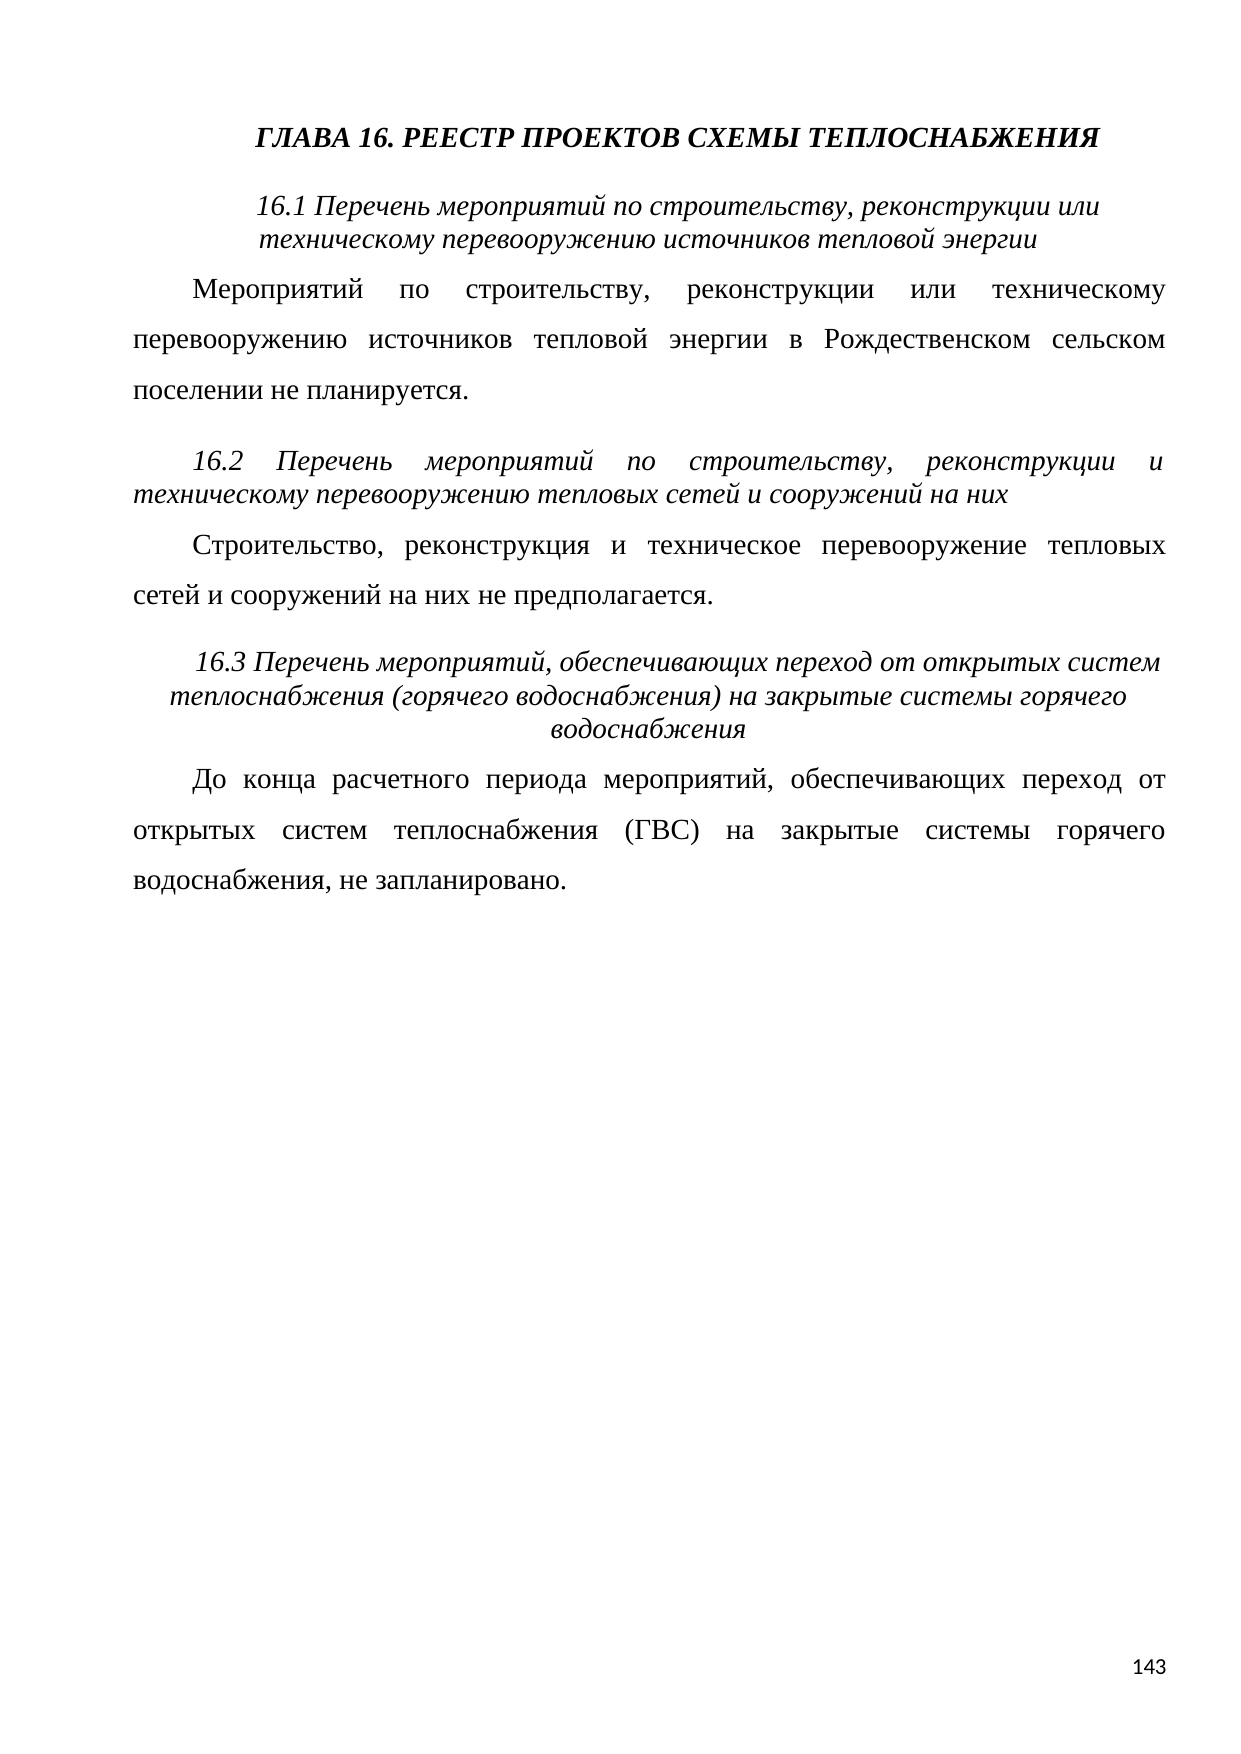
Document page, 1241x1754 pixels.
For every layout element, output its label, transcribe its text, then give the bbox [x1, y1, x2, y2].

text До конца расчетного периода мероприятий, обеспечивающих переход от открытых систем теплоснабжения (ГВС) на закрытые системы горячего водоснабжения, не запланировано. [133, 761, 1166, 896]
text Мероприятий по строительству, реконструкции или техническому перевооружению источников тепловой энергии в Рождественском сельском поселении не планируется. [133, 271, 1166, 406]
text 16.1 Перечень мероприятий по строительству, реконструкции или техническому перевооружению источников тепловой энергии [133, 188, 1166, 255]
text ГЛАВА 16. РЕЕСТР ПРОЕКТОВ СХЕМЫ ТЕПЛОСНАБЖЕНИЯ [133, 121, 1166, 154]
text 16.3 Перечень мероприятий, обеспечивающих переход от открытых систем теплоснабжения (горячего водоснабжения) на закрытые системы горячего водоснабжения [133, 644, 1166, 745]
text Строительство, реконструкция и техническое перевооружение тепловых сетей и сооружений на них не предполагается. [133, 527, 1166, 611]
text 16.2 Перечень мероприятий по строительству, реконструкции и техническому перевооружению тепловых сетей и сооружений на них [133, 443, 1166, 510]
